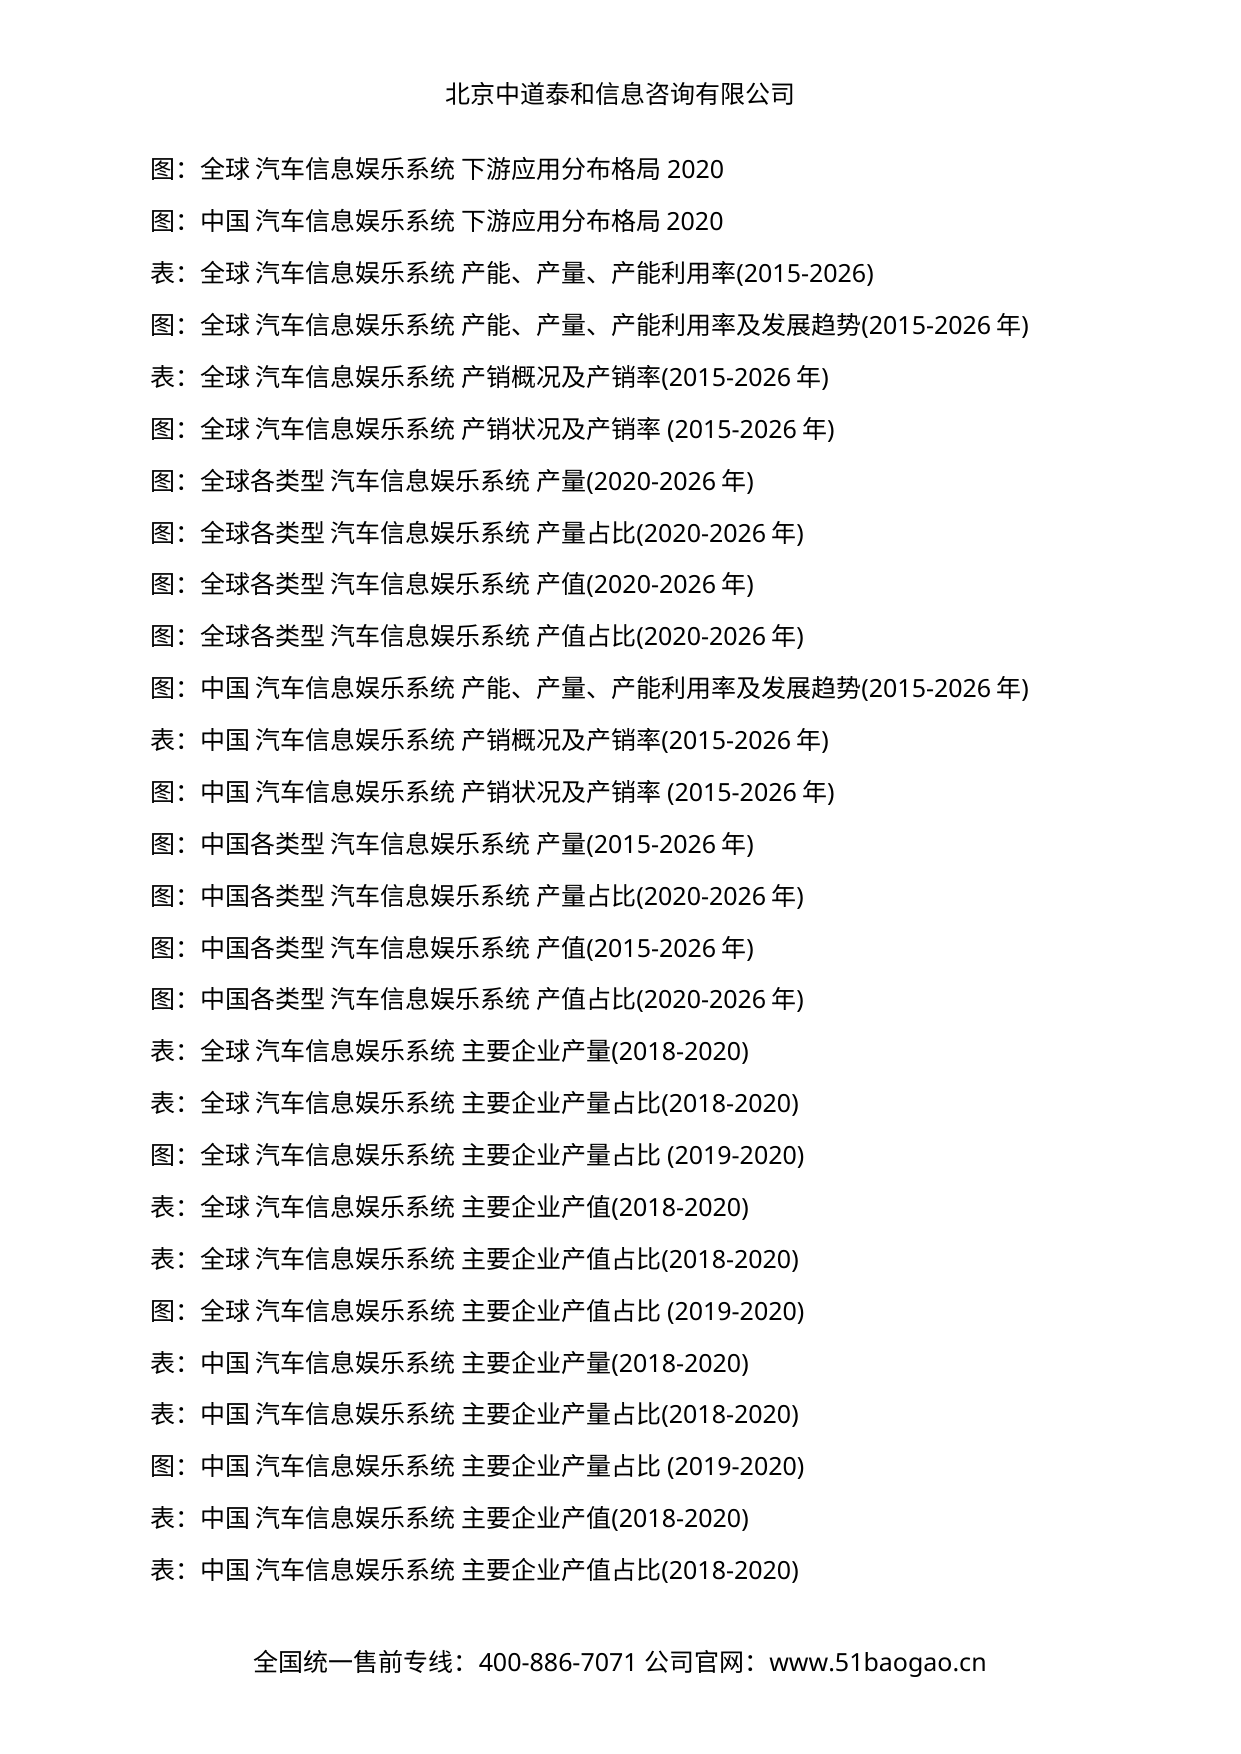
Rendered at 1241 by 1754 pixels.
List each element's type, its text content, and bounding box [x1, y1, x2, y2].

text 表：全球 汽车信息娱乐系统 主要企业产量占比(2018-2020) [150, 1084, 1090, 1120]
text 图：中国各类型 汽车信息娱乐系统 产值占比(2020-2026年) [150, 980, 1090, 1016]
text 图：中国 汽车信息娱乐系统 产能、产量、产能利用率及发展趋势(2015-2026年) [150, 669, 1090, 705]
text 图：全球 汽车信息娱乐系统 主要企业产值占比 (2019-2020) [150, 1291, 1090, 1327]
text 表：中国 汽车信息娱乐系统 主要企业产值占比(2018-2020) [150, 1551, 1090, 1587]
text 图：全球 汽车信息娱乐系统 下游应用分布格局 2020 [150, 150, 1090, 186]
text 表：中国 汽车信息娱乐系统 主要企业产量占比(2018-2020) [150, 1395, 1090, 1431]
text 图：中国 汽车信息娱乐系统 产销状况及产销率 (2015-2026年) [150, 772, 1090, 809]
text 图：全球各类型 汽车信息娱乐系统 产值(2020-2026年) [150, 565, 1090, 601]
text 图：中国 汽车信息娱乐系统 下游应用分布格局2020 [150, 202, 1090, 238]
text 图：中国 汽车信息娱乐系统 主要企业产量占比 (2019-2020) [150, 1447, 1090, 1483]
text 图：全球各类型 汽车信息娱乐系统 产量占比(2020-2026年) [150, 513, 1090, 549]
text 图：全球 汽车信息娱乐系统 产能、产量、产能利用率及发展趋势(2015-2026年) [150, 306, 1090, 342]
text 图：全球 汽车信息娱乐系统 主要企业产量占比 (2019-2020) [150, 1136, 1090, 1172]
text 图：中国各类型 汽车信息娱乐系统 产量(2015-2026年) [150, 824, 1090, 861]
text 表：全球 汽车信息娱乐系统 主要企业产值占比(2018-2020) [150, 1239, 1090, 1276]
text 表：中国 汽车信息娱乐系统 主要企业产量(2018-2020) [150, 1343, 1090, 1379]
text 图：中国各类型 汽车信息娱乐系统 产值(2015-2026年) [150, 928, 1090, 964]
text 表：全球 汽车信息娱乐系统 主要企业产值(2018-2020) [150, 1187, 1090, 1224]
text 图：全球各类型 汽车信息娱乐系统 产值占比(2020-2026年) [150, 617, 1090, 653]
text 表：全球 汽车信息娱乐系统 主要企业产量(2018-2020) [150, 1032, 1090, 1068]
text 表：全球 汽车信息娱乐系统 产销概况及产销率(2015-2026年) [150, 357, 1090, 394]
text 表：全球 汽车信息娱乐系统 产能、产量、产能利用率(2015-2026) [150, 254, 1090, 290]
text 图：全球各类型 汽车信息娱乐系统 产量(2020-2026年) [150, 461, 1090, 497]
text 图：全球 汽车信息娱乐系统 产销状况及产销率 (2015-2026年) [150, 409, 1090, 446]
text 表：中国 汽车信息娱乐系统 主要企业产值(2018-2020) [150, 1499, 1090, 1535]
text 表：中国 汽车信息娱乐系统 产销概况及产销率(2015-2026年) [150, 721, 1090, 757]
text 图：中国各类型 汽车信息娱乐系统 产量占比(2020-2026年) [150, 876, 1090, 912]
